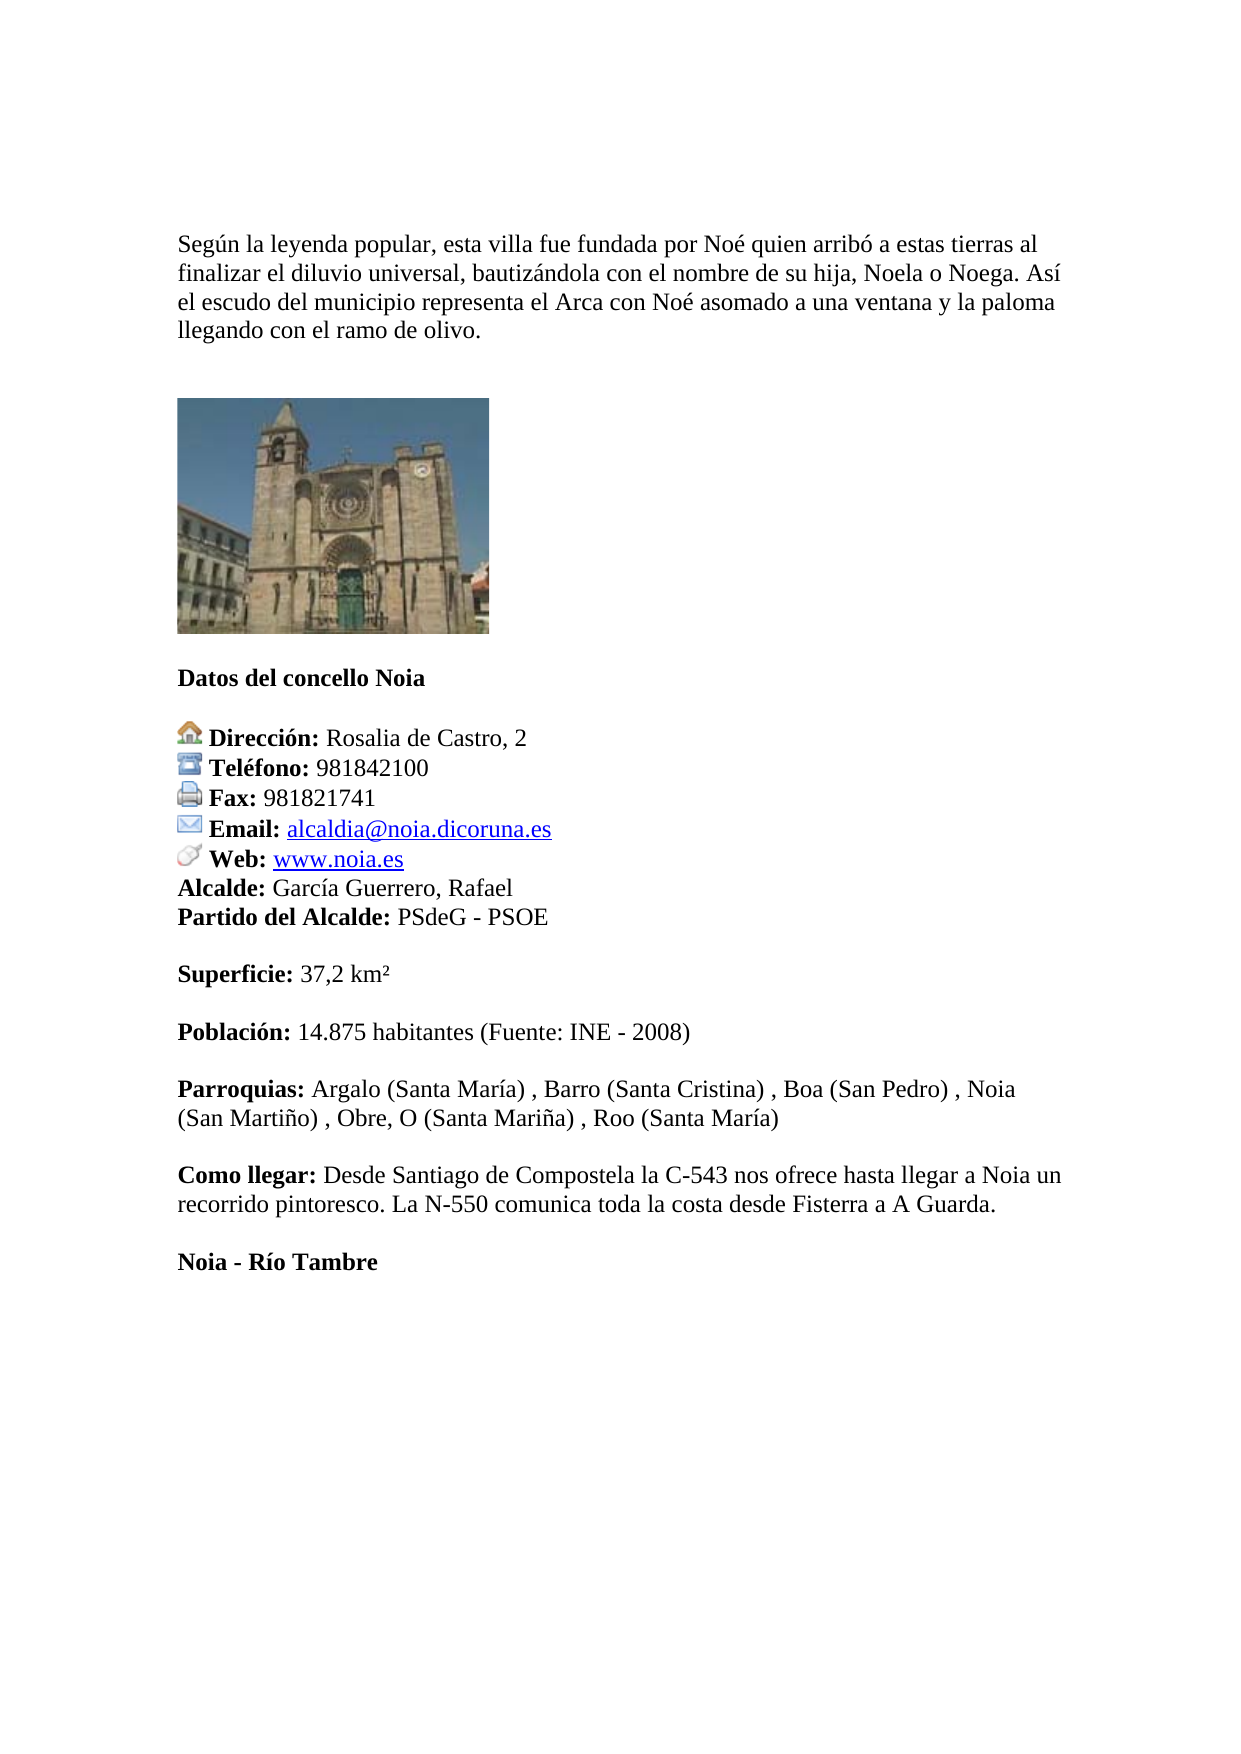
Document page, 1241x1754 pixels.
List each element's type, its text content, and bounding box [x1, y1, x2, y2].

picture [177, 751, 203, 777]
picture [177, 721, 203, 746]
picture [177, 842, 203, 868]
picture [177, 812, 203, 838]
text Dirección: Rosalia de Castro, 2 Teléfono: 981842100 Fax: 981821741 Email: alcaldia@noia.dicoruna.es Web: www.noia.es Alcalde: García Guerrero, Rafael Partido del Alcalde: PSdeG - PSOE [177, 721, 1063, 931]
text Según la leyenda popular, esta villa fue fundada por Noé quien arribó a estas tierras al finalizar el diluvio universal, bautizándola con el nombre de su hija, Noela o Noega. Así el escudo del municipio representa el Arca con Noé asomado a una ventana y la paloma llegando con el ramo de olivo. [177, 229, 1063, 344]
picture [177, 398, 490, 634]
picture [177, 781, 203, 807]
text Datos del concello Noia [177, 663, 1063, 692]
